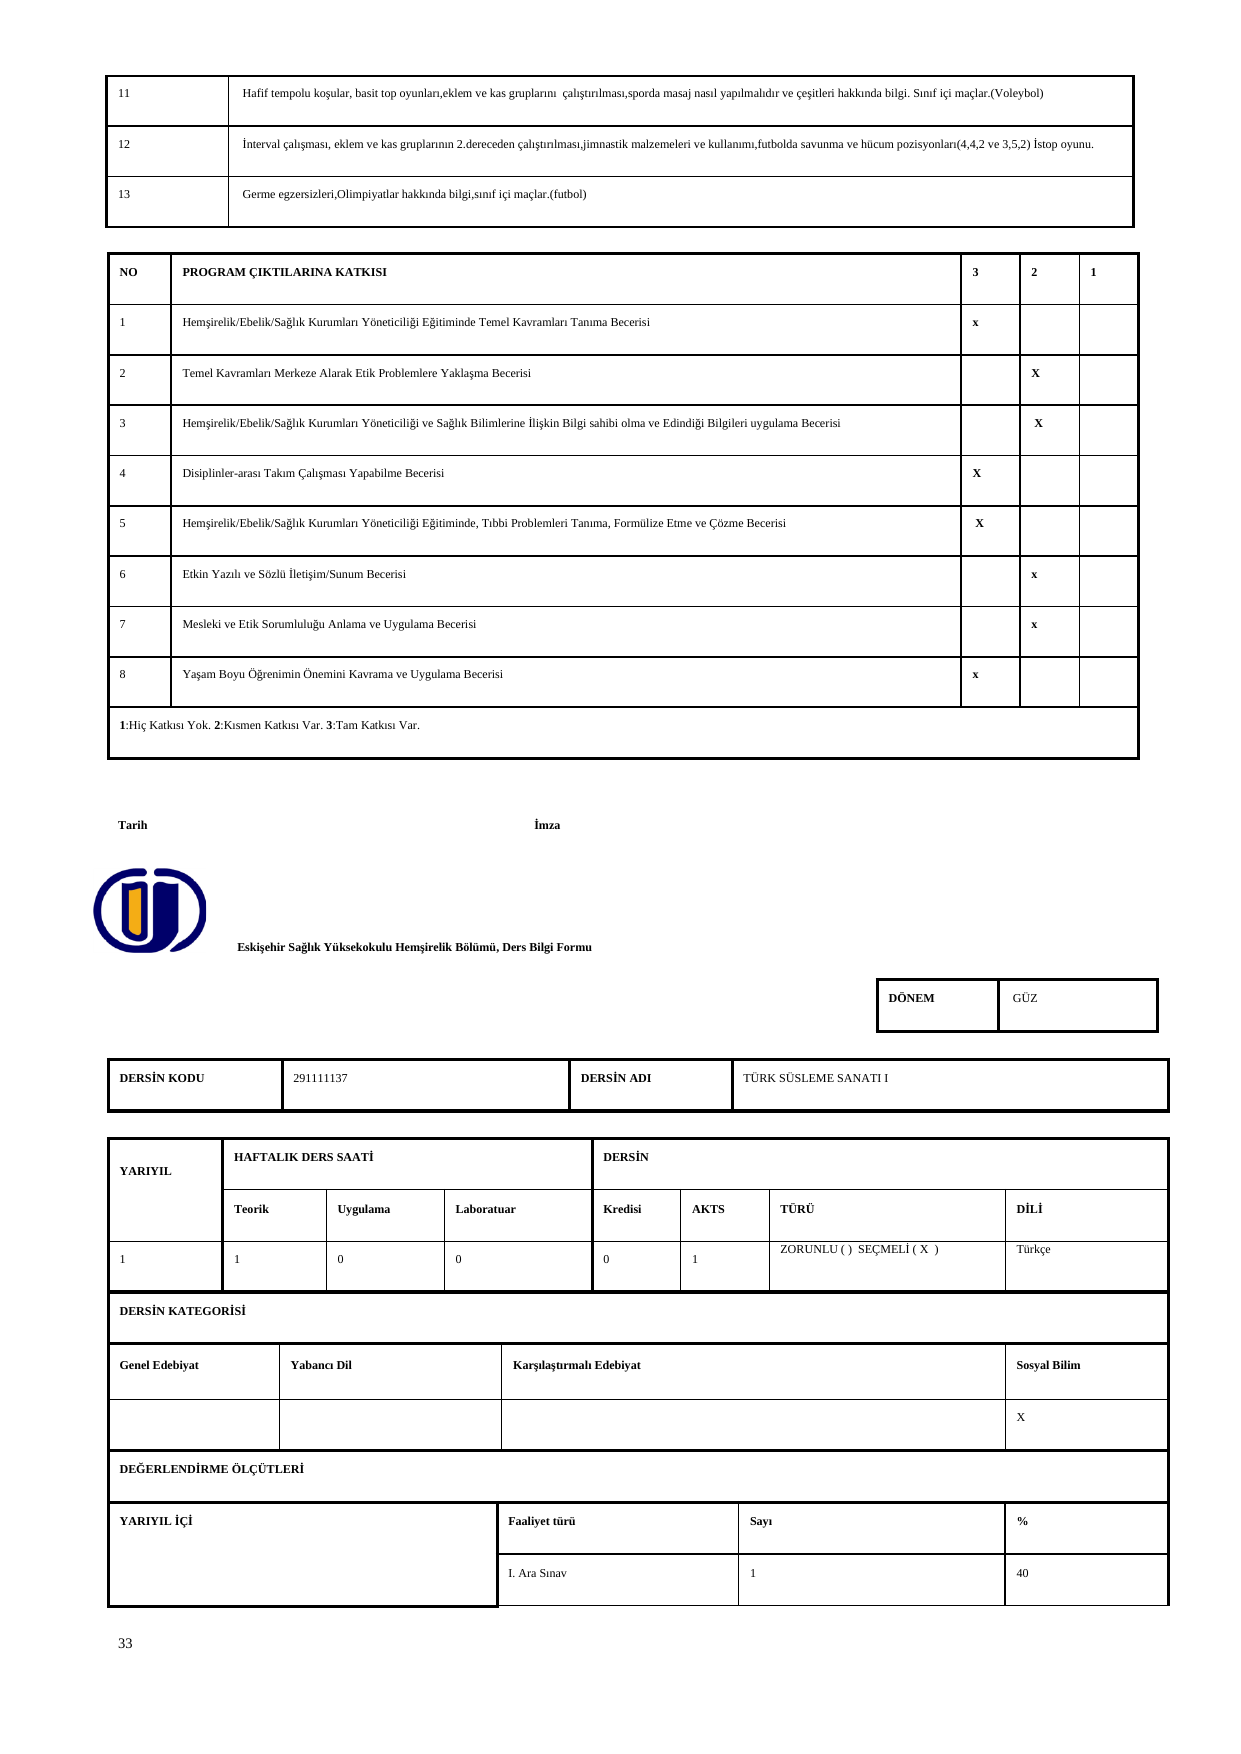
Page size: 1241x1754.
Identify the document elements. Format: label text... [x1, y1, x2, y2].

table_cell 0 [327, 1242, 444, 1290]
text Eskişehir Sağlık Yüksekokulu Hemşirelik Bölümü, Ders Bilgi Formu [118, 930, 1122, 954]
table_header NO [110, 255, 170, 304]
table_cell [1021, 456, 1079, 505]
table_cell Türkçe [1006, 1242, 1167, 1290]
table_cell Genel Edebiyat [110, 1345, 279, 1399]
table_cell 40 [1006, 1555, 1167, 1604]
table_cell X [1021, 406, 1079, 455]
table_cell 7 [110, 607, 170, 656]
table_cell [1080, 507, 1137, 555]
table_cell Disiplinler-arası Takım Çalışması Yapabilme Becerisi [172, 456, 960, 505]
table_header TÜRK SÜSLEME SANATI I [734, 1061, 1167, 1109]
table_cell [1021, 658, 1079, 706]
table_cell YARIYIL İÇİ [110, 1504, 496, 1604]
table_cell x [1021, 557, 1079, 606]
table_cell 8 [110, 658, 170, 706]
table_cell [1021, 305, 1079, 354]
table_header 291111137 [284, 1061, 568, 1109]
table_cell Uygulama [327, 1190, 444, 1241]
table_cell x [1021, 607, 1079, 656]
table_cell [962, 607, 1019, 656]
table_cell 12 [108, 127, 228, 176]
picture [93, 868, 207, 953]
table_cell Etkin Yazılı ve Sözlü İletişim/Sunum Becerisi [172, 557, 960, 606]
table_cell I. Ara Sınav [499, 1555, 738, 1604]
table_cell ZORUNLU ( ) SEÇMELİ ( X ) [770, 1242, 1005, 1290]
table_cell İnterval çalışması, eklem ve kas gruplarının 2.dereceden çalıştırılması,jimnastik malzemeleri ve kullanımı,futbolda savunma ve hücum pozisyonları(4,4,2 ve 3,5,2) İstop oyunu. [229, 127, 1132, 176]
table_cell [962, 356, 1019, 404]
table_cell Yabancı Dil [280, 1345, 501, 1399]
table_cell Hemşirelik/Ebelik/Sağlık Kurumları Yöneticiliği ve Sağlık Bilimlerine İlişkin Bilgi sahibi olma ve Edindiği Bilgileri uygulama Becerisi [172, 406, 960, 455]
table_cell 1 [681, 1242, 769, 1290]
table_header 3 [962, 255, 1019, 304]
table_header 1 [1080, 255, 1137, 304]
table_cell 4 [110, 456, 170, 505]
table_cell x [962, 305, 1019, 354]
table_cell [1021, 507, 1079, 555]
text Tarih İmza [118, 808, 1122, 832]
table_cell DERSİN KATEGORİSİ [110, 1294, 1167, 1342]
table_cell [1080, 305, 1137, 354]
table_cell 6 [110, 557, 170, 606]
table_cell X [962, 507, 1019, 555]
table_cell Kredisi [594, 1190, 680, 1241]
table_cell 0 [445, 1242, 591, 1290]
table_cell 1:Hiç Katkısı Yok. 2:Kısmen Katkısı Var. 3:Tam Katkısı Var. [110, 708, 1137, 757]
table_header 2 [1021, 255, 1079, 304]
table_cell AKTS [681, 1190, 769, 1241]
table_cell x [962, 658, 1019, 706]
table_cell Laboratuar [445, 1190, 591, 1241]
table_cell 3 [110, 406, 170, 455]
table_header DERSİN [594, 1140, 1167, 1189]
table_cell Temel Kavramları Merkeze Alarak Etik Problemlere Yaklaşma Becerisi [172, 356, 960, 404]
table_cell Hemşirelik/Ebelik/Sağlık Kurumları Yöneticiliği Eğitiminde Temel Kavramları Tanıma Becerisi [172, 305, 960, 354]
table_cell Hemşirelik/Ebelik/Sağlık Kurumları Yöneticiliği Eğitiminde, Tıbbi Problemleri Tanıma, Formülize Etme ve Çözme Becerisi [172, 507, 960, 555]
table_cell Faaliyet türü [499, 1504, 738, 1553]
table_cell Teorik [224, 1190, 326, 1241]
table_header YARIYIL [110, 1140, 221, 1241]
table_cell [962, 406, 1019, 455]
table_cell [962, 557, 1019, 606]
table_cell [502, 1400, 1005, 1449]
table_cell 0 [594, 1242, 680, 1290]
table_cell 1 [110, 305, 170, 354]
table_cell [1080, 456, 1137, 505]
table_cell TÜRÜ [770, 1190, 1005, 1241]
table_cell Mesleki ve Etik Sorumluluğu Anlama ve Uygulama Becerisi [172, 607, 960, 656]
table_cell X [1021, 356, 1079, 404]
table_cell [1080, 356, 1137, 404]
table_cell 2 [110, 356, 170, 404]
table_cell 1 [739, 1555, 1004, 1604]
table_cell Karşılaştırmalı Edebiyat [502, 1345, 1005, 1399]
table_cell DİLİ [1006, 1190, 1167, 1241]
table_cell Sosyal Bilim [1006, 1345, 1167, 1399]
table_cell X [1006, 1400, 1167, 1449]
table_cell X [962, 456, 1019, 505]
table_cell Germe egzersizleri,Olimpiyatlar hakkında bilgi,sınıf içi maçlar.(futbol) [229, 177, 1132, 226]
table_header DÖNEM [879, 981, 997, 1030]
table_cell Hafif tempolu koşular, basit top oyunları,eklem ve kas gruplarını çalıştırılması,sporda masaj nasıl yapılmalıdır ve çeşitleri hakkında bilgi. Sınıf içi maçlar.(Voleybol) [229, 77, 1132, 125]
table_cell [1080, 607, 1137, 656]
table_cell Sayı [739, 1504, 1004, 1553]
table_cell [280, 1400, 501, 1449]
table_cell % [1006, 1504, 1167, 1553]
table_cell [110, 1400, 279, 1449]
table_header PROGRAM ÇIKTILARINA KATKISI [172, 255, 960, 304]
table_cell Yaşam Boyu Öğrenimin Önemini Kavrama ve Uygulama Becerisi [172, 658, 960, 706]
table_header GÜZ [1000, 981, 1156, 1030]
table_cell 1 [110, 1242, 221, 1290]
table_cell 1 [224, 1242, 326, 1290]
table_header DERSİN ADI [571, 1061, 731, 1109]
table_cell [1080, 658, 1137, 706]
table_cell 11 [108, 77, 228, 125]
table_cell [1080, 406, 1137, 455]
table_header DERSİN KODU [110, 1061, 281, 1109]
table_cell 5 [110, 507, 170, 555]
table_cell DEĞERLENDİRME ÖLÇÜTLERİ [110, 1452, 1167, 1501]
table_cell 13 [108, 177, 228, 226]
table_cell [1080, 557, 1137, 606]
table_header HAFTALIK DERS SAATİ [224, 1140, 591, 1189]
